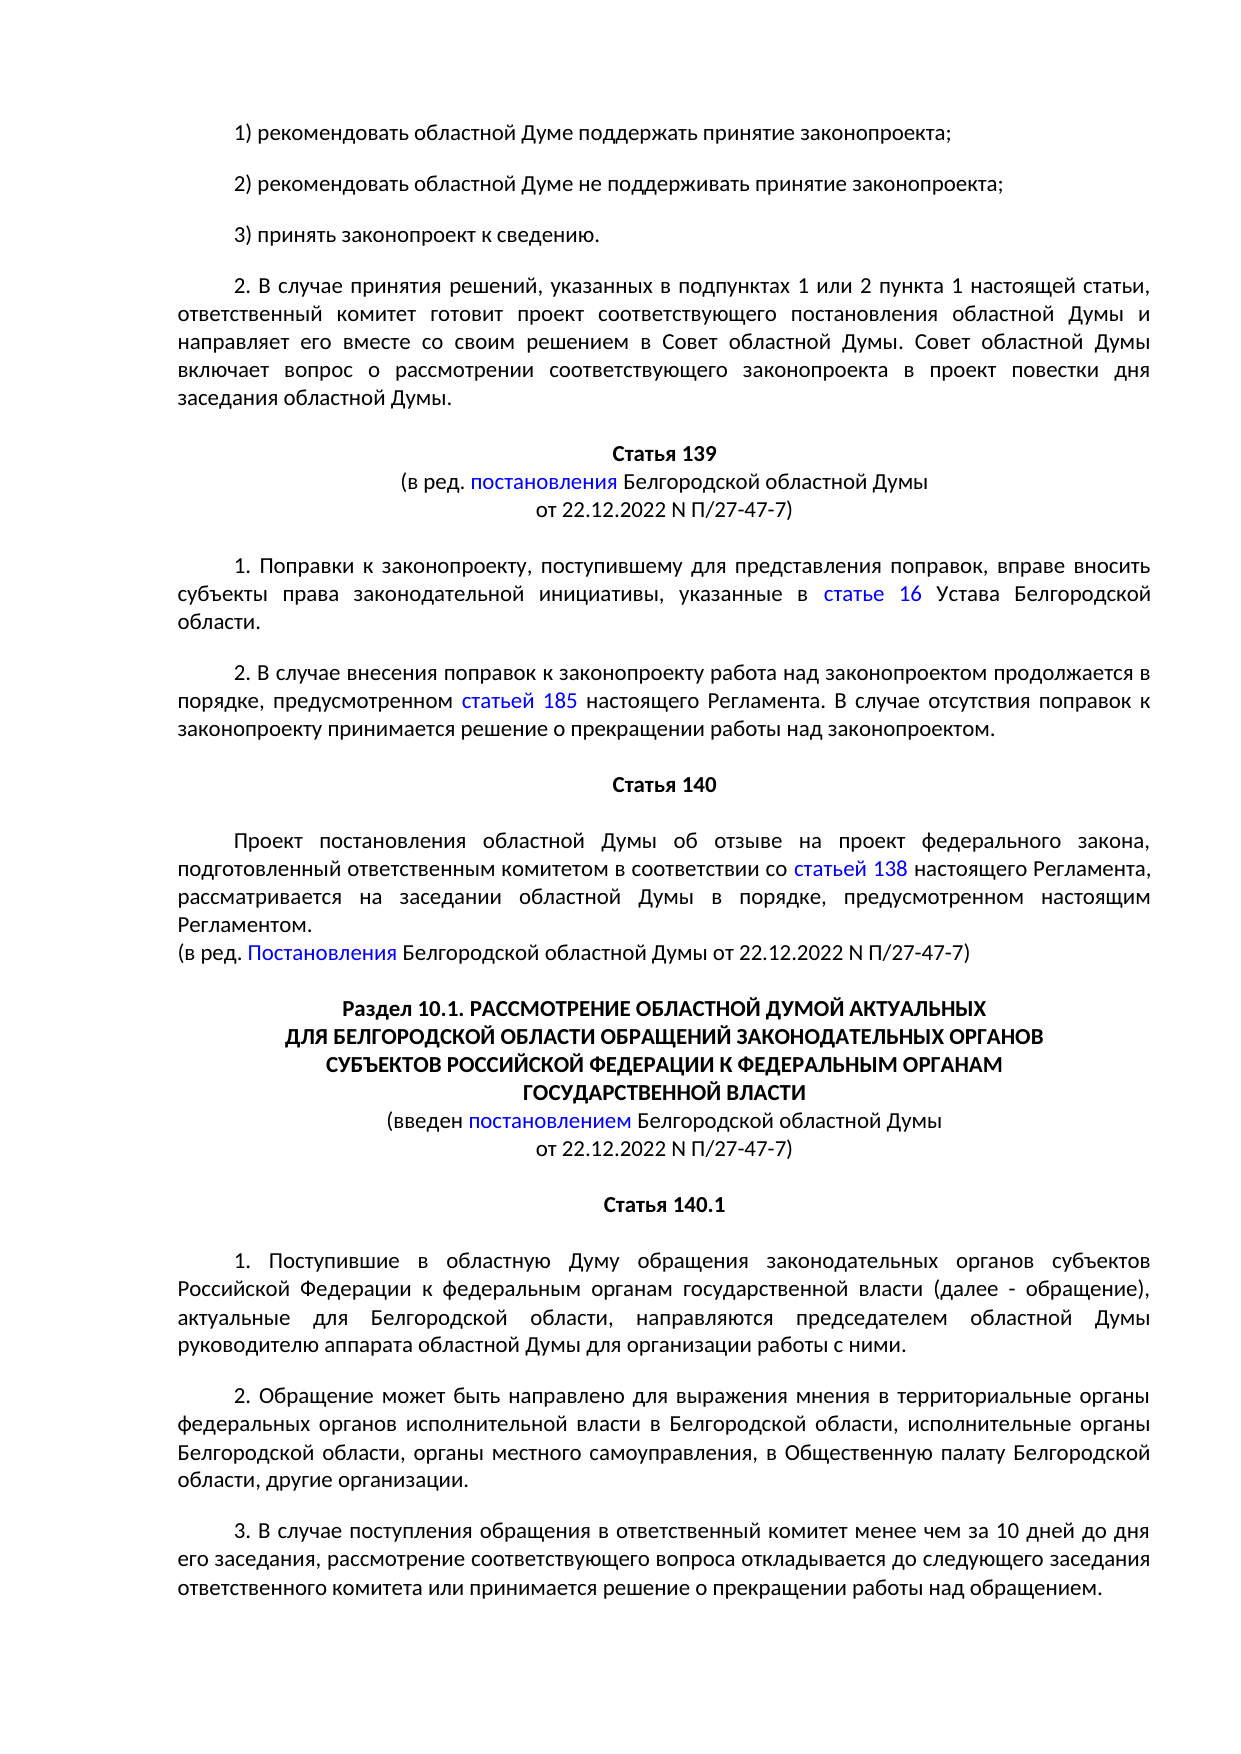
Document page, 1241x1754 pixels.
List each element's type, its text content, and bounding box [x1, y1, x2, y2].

title СУБЪЕКТОВ РОССИЙСКОЙ ФЕДЕРАЦИИ К ФЕДЕРАЛЬНЫМ ОРГАНАМ [177, 1050, 1152, 1078]
text от 22.12.2022 N П/27-47-7) [177, 495, 1152, 523]
text 2. В случае принятия решений, указанных в подпунктах 1 или 2 пункта 1 настоящей статьи, ответственный комитет готовит проект соответствующего постановления областной Думы и направляет его вместе со своим решением в Совет областной Думы. Совет областной Думы включает вопрос о рассмотрении соответствующего законопроекта в проект повестки дня заседания областной Думы. [177, 271, 1152, 411]
text 3. В случае поступления обращения в ответственный комитет менее чем за 10 дней до дня его заседания, рассмотрение соответствующего вопроса откладывается до следующего заседания ответственного комитета или принимается решение о прекращении работы над обращением. [177, 1517, 1152, 1601]
title ГОСУДАРСТВЕННОЙ ВЛАСТИ [177, 1078, 1152, 1106]
text 2. Обращение может быть направлено для выражения мнения в территориальные органы федеральных органов исполнительной власти в Белгородской области, исполнительные органы Белгородской области, органы местного самоуправления, в Общественную палату Белгородской области, другие организации. [177, 1382, 1152, 1494]
text Проект постановления областной Думы об отзыве на проект федерального закона, подготовленный ответственным комитетом в соответствии со статьей 138 настоящего Регламента, рассматривается на заседании областной Думы в порядке, предусмотренном настоящим Регламентом. [177, 826, 1152, 938]
title Статья 140.1 [177, 1191, 1152, 1218]
text 1. Поправки к законопроекту, поступившему для представления поправок, вправе вносить субъекты права законодательной инициативы, указанные в статье 16 Устава Белгородской области. [177, 551, 1152, 635]
text 1. Поступившие в областную Думу обращения законодательных органов субъектов Российской Федерации к федеральным органам государственной власти (далее - обращение), актуальные для Белгородской области, направляются председателем областной Думы руководителю аппарата областной Думы для организации работы с ними. [177, 1247, 1152, 1359]
text 3) принять законопроект к сведению. [177, 220, 1152, 248]
title Статья 140 [177, 770, 1152, 798]
title ДЛЯ БЕЛГОРОДСКОЙ ОБЛАСТИ ОБРАЩЕНИЙ ЗАКОНОДАТЕЛЬНЫХ ОРГАНОВ [177, 1022, 1152, 1050]
text (в ред. постановления Белгородской областной Думы [177, 467, 1152, 495]
text от 22.12.2022 N П/27-47-7) [177, 1134, 1152, 1162]
text (введен постановлением Белгородской областной Думы [177, 1106, 1152, 1134]
text 2) рекомендовать областной Думе не поддерживать принятие законопроекта; [177, 169, 1152, 197]
text (в ред. Постановления Белгородской областной Думы от 22.12.2022 N П/27-47-7) [177, 938, 1152, 966]
title Раздел 10.1. РАССМОТРЕНИЕ ОБЛАСТНОЙ ДУМОЙ АКТУАЛЬНЫХ [177, 994, 1152, 1022]
text 1) рекомендовать областной Думе поддержать принятие законопроекта; [177, 118, 1152, 146]
text 2. В случае внесения поправок к законопроекту работа над законопроектом продолжается в порядке, предусмотренном статьей 185 настоящего Регламента. В случае отсутствия поправок к законопроекту принимается решение о прекращении работы над законопроектом. [177, 658, 1152, 742]
title Статья 139 [177, 439, 1152, 467]
